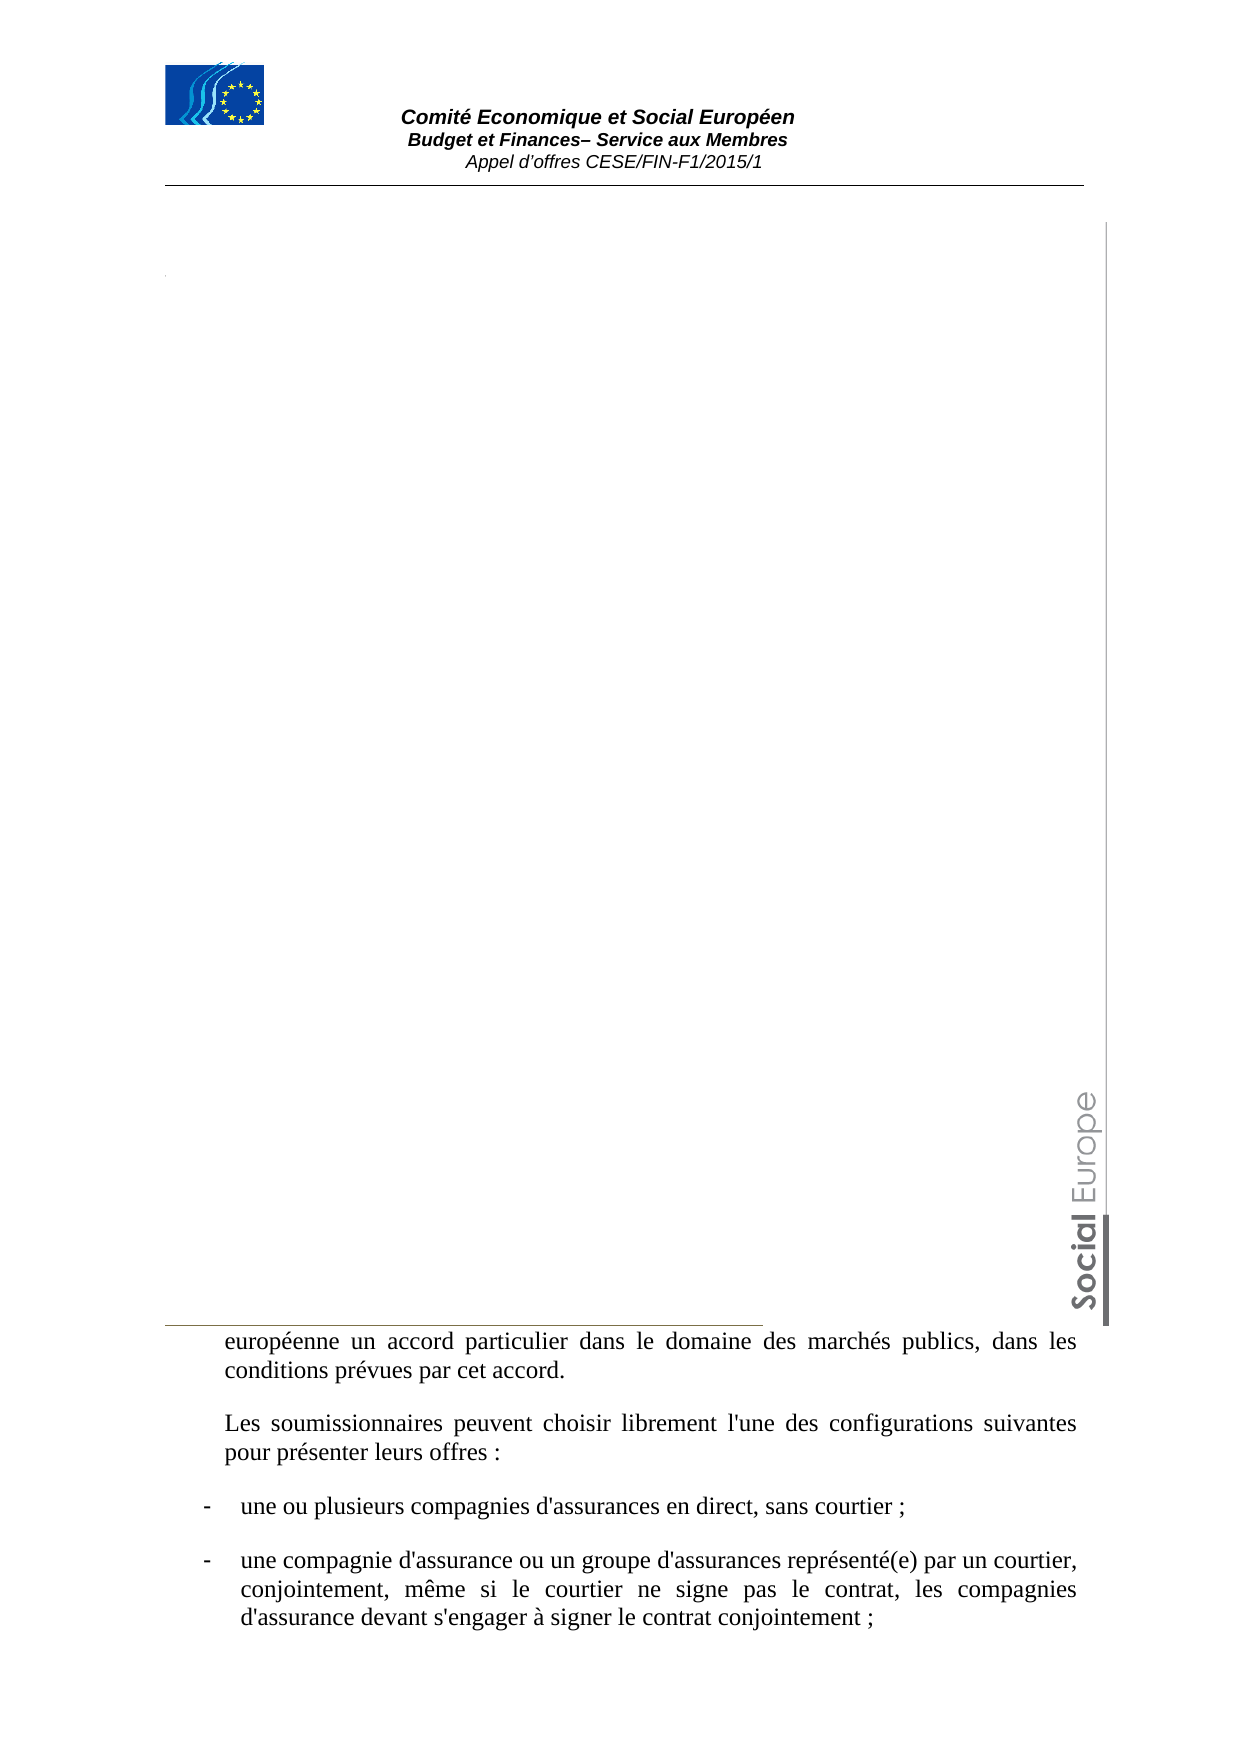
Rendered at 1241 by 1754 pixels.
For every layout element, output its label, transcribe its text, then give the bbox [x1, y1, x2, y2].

picture [186, 62, 264, 125]
picture [165, 62, 218, 125]
list une ou plusieurs compagnies d'assurances en direct, sans courtier ; [203, 1491, 1078, 1520]
text La participation au présent appel d’offres est ouverte à égalité de conditions à toutes les personnes physiques et morales relevant du domaine d’application des traités et à toutes les personnes physiques et morales d’un pays tiers qui a conclu avec l’Union européenne un accord particulier dans le domaine des marchés publics, dans les conditions prévues par cet accord. [224, 1326, 1078, 1383]
list une compagnie d'assurance ou un groupe d'assurances représenté(e) par un courtier, conjointement, même si le courtier ne signe pas le contrat, les compagnies d'assurance devant s'engager à signer le contrat conjointement ; [203, 1545, 1078, 1631]
picture [165, 222, 1109, 1326]
text Les soumissionnaires peuvent choisir librement l'une des configurations suivantes pour présenter leurs offres : [224, 1408, 1078, 1466]
